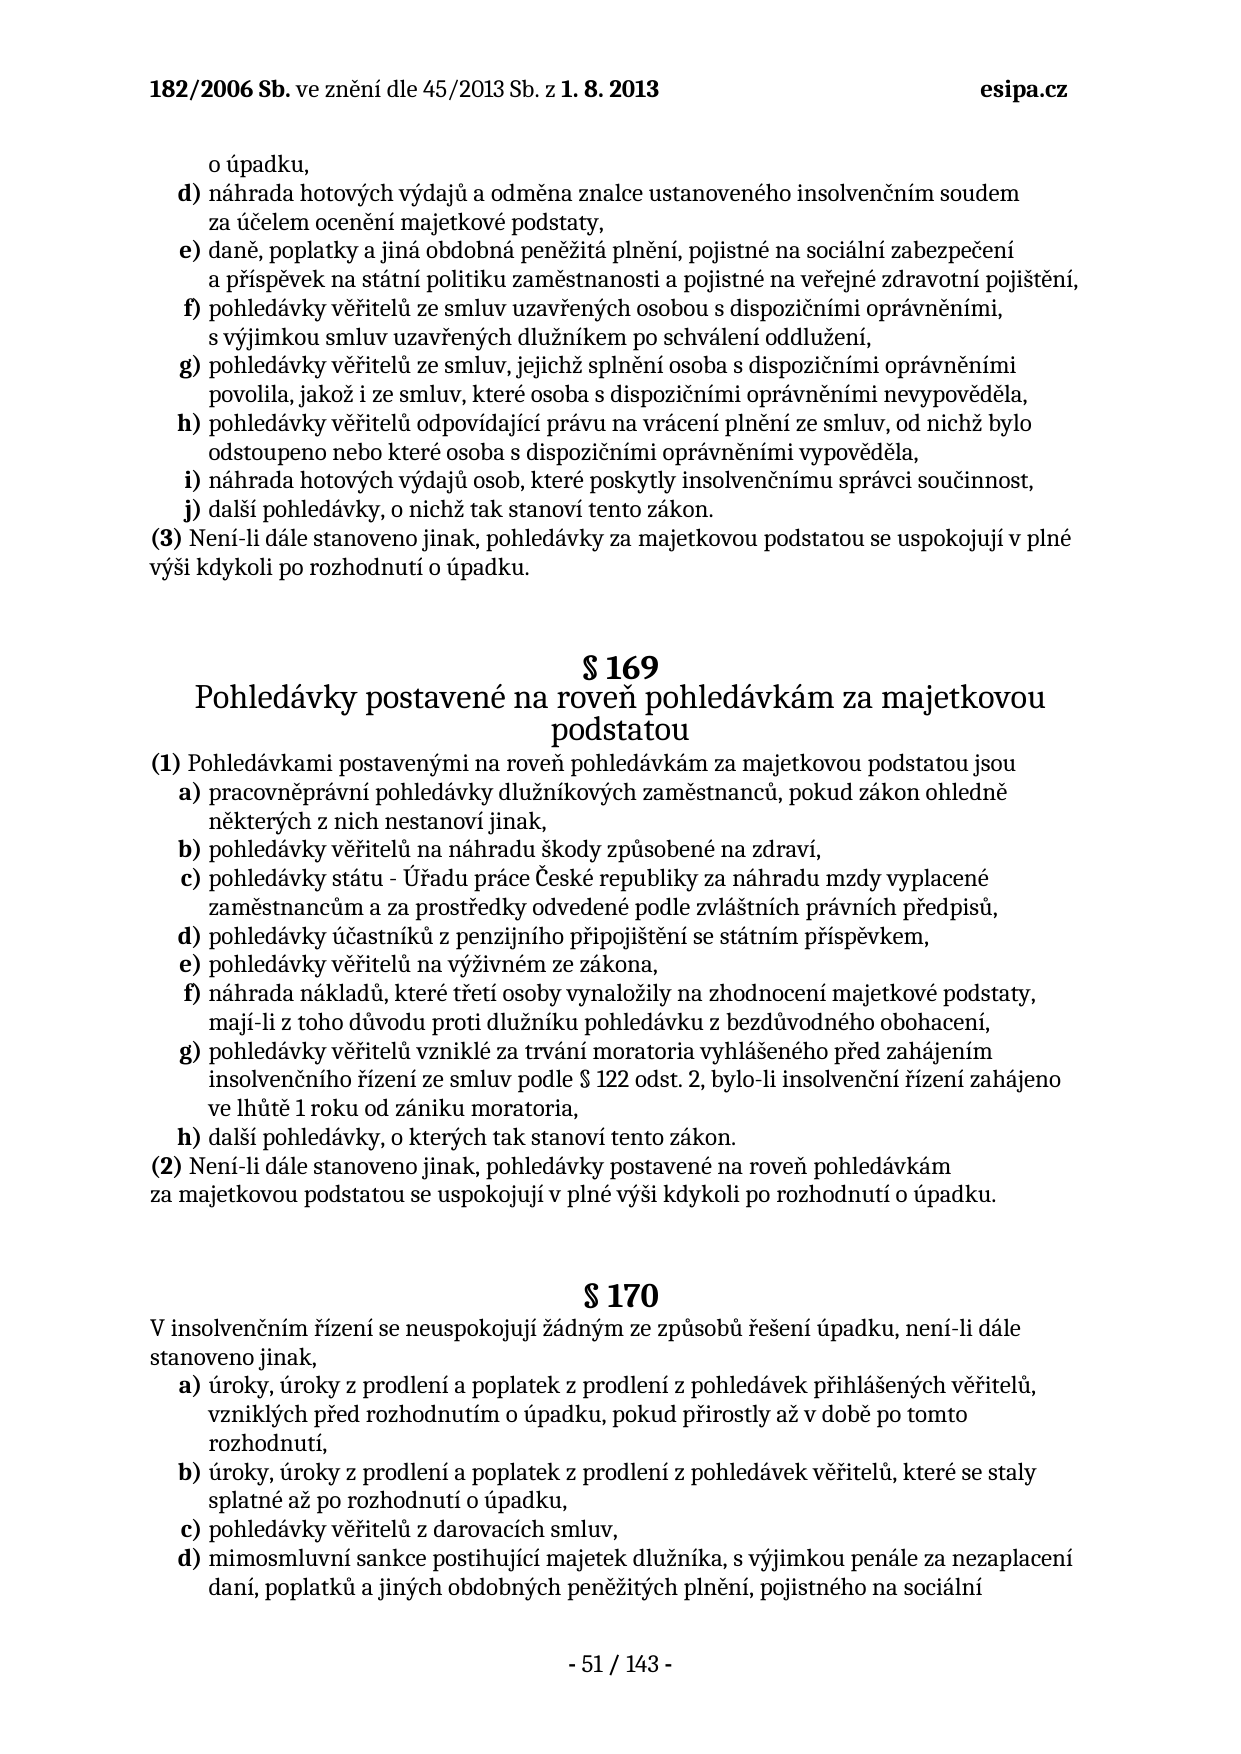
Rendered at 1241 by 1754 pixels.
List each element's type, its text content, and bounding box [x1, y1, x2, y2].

text g) pohledávky věřitelů vzniklé za trvání moratoria vyhlášeného před zahájením insolvenčního řízení ze smluv podle § 122 odst. 2, bylo-li insolvenční řízení zahájeno ve lhůtě 1 roku od zániku moratoria, [150, 1037, 1090, 1123]
text f) pohledávky věřitelů ze smluv uzavřených osobou s dispozičními oprávněními, s výjimkou smluv uzavřených dlužníkem po schválení oddlužení, [150, 294, 1090, 351]
text a) úroky, úroky z prodlení a poplatek z prodlení z pohledávek přihlášených věřitelů, vzniklých před rozhodnutím o úpadku, pokud přirostly až v době po tomto rozhodnutí, [150, 1371, 1090, 1457]
text (2) Není-li dále stanoveno jinak, pohledávky postavené na roveň pohledávkám za majetkovou podstatou se uspokojují v plné výši kdykoli po rozhodnutí o úpadku. [150, 1152, 1090, 1209]
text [150, 1544, 1090, 1601]
subtitle § 169 -Pohledávky postavené na roveň pohledávkám za majetkovou podstatou [150, 654, 1090, 749]
text b) pohledávky věřitelů na náhradu škody způsobené na zdraví, [150, 835, 1090, 864]
text g) pohledávky věřitelů ze smluv, jejichž splnění osoba s dispozičními oprávněními povolila, jakož i ze smluv, které osoba s dispozičními oprávněními nevypověděla, [150, 351, 1090, 409]
text V insolvenčním řízení se neuspokojují žádným ze způsobů řešení úpadku, není-li dále stanoveno jinak, [150, 1314, 1090, 1371]
text (3) Není-li dále stanoveno jinak, pohledávky za majetkovou podstatou se uspokojují v plné výši kdykoli po rozhodnutí o úpadku. [150, 524, 1090, 581]
text a) pracovněprávní pohledávky dlužníkových zaměstnanců, pokud zákon ohledně některých z nich nestanoví jinak, [150, 778, 1090, 835]
text e) pohledávky věřitelů na výživném ze zákona, [150, 950, 1090, 979]
text c) pohledávky státu - Úřadu práce České republiky za náhradu mzdy vyplacené zaměstnancům a za prostředky odvedené podle zvláštních právních předpisů, [150, 864, 1090, 922]
text i) náhrada hotových výdajů osob, které poskytly insolvenčnímu správci součinnost, [150, 466, 1090, 495]
text h) další pohledávky, o kterých tak stanoví tento zákon. [150, 1123, 1090, 1152]
text f) náhrada nákladů, které třetí osoby vynaložily na zhodnocení majetkové podstaty, mají-li z toho důvodu proti dlužníku pohledávku z bezdůvodného obohacení, [150, 979, 1090, 1037]
text d) pohledávky účastníků z penzijního připojištění se státním příspěvkem, [150, 922, 1090, 950]
text c) pohledávky věřitelů z darovacích smluv, [150, 1515, 1090, 1544]
text j) další pohledávky, o nichž tak stanoví tento zákon. [150, 495, 1090, 524]
text (1) Pohledávkami postavenými na roveň pohledávkám za majetkovou podstatou jsou [150, 749, 1090, 778]
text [150, 150, 1090, 179]
text b) úroky, úroky z prodlení a poplatek z prodlení z pohledávek věřitelů, které se staly splatné až po rozhodnutí o úpadku, [150, 1457, 1090, 1515]
text d) náhrada hotových výdajů a odměna znalce ustanoveného insolvenčním soudem za účelem ocenění majetkové podstaty, [150, 179, 1090, 236]
subtitle § 170 [150, 1282, 1090, 1314]
text h) pohledávky věřitelů odpovídající právu na vrácení plnění ze smluv, od nichž bylo odstoupeno nebo které osoba s dispozičními oprávněními vypověděla, [150, 409, 1090, 466]
text e) daně, poplatky a jiná obdobná peněžitá plnění, pojistné na sociální zabezpečení a příspěvek na státní politiku zaměstnanosti a pojistné na veřejné zdravotní pojištění, [150, 236, 1090, 294]
